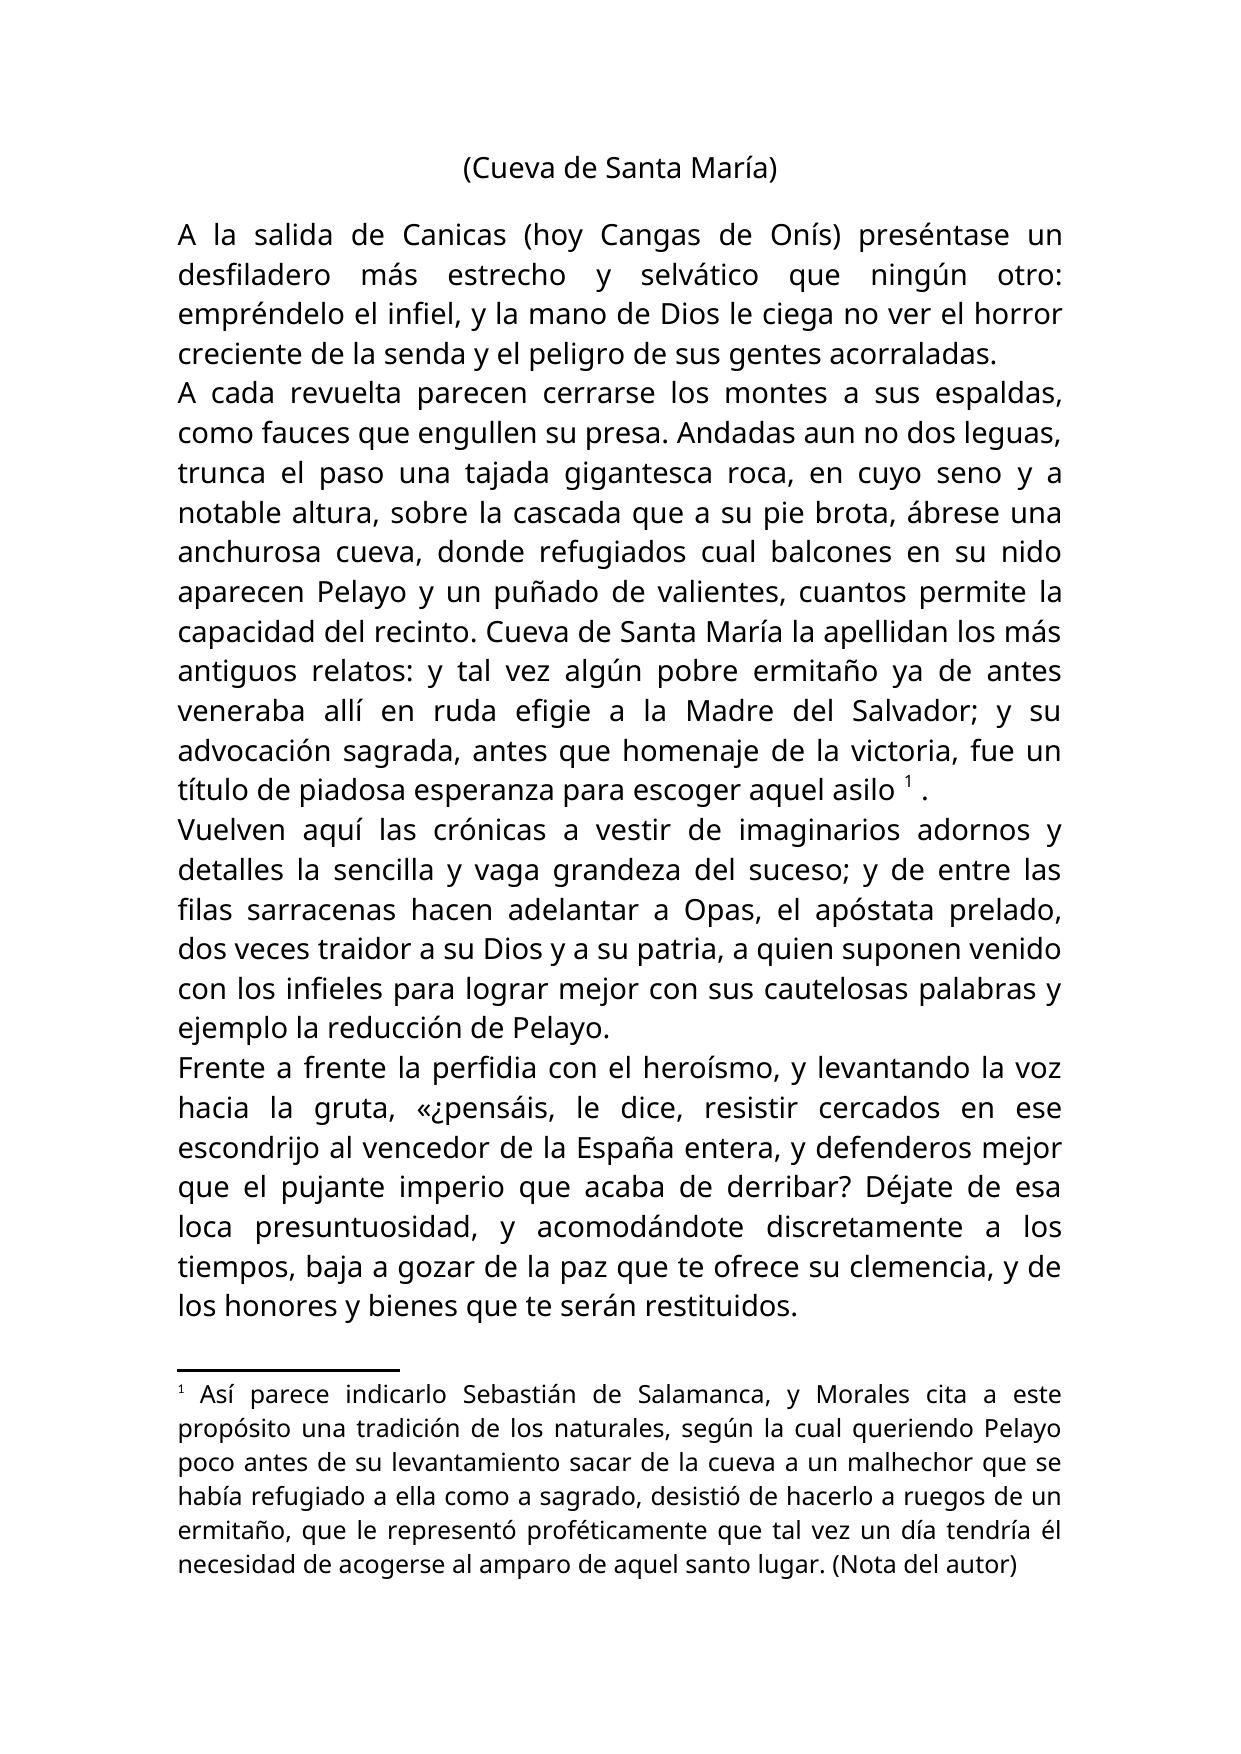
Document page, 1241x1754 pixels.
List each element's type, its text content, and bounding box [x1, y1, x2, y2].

text Vuelven aquí las crónicas a vestir de imaginarios adornos y detalles la sencilla y vaga grandeza del suceso; y de entre las filas sarracenas hacen adelantar a Opas, el apóstata prelado, dos veces traidor a su Dios y a su patria, a quien suponen venido con los infieles para lograr mejor con sus cautelosas palabras y ejemplo la reducción de Pelayo. [177, 809, 1063, 1047]
text A cada revuelta parecen cerrarse los montes a sus espaldas, como fauces que engullen su presa. Andadas aun no dos leguas, trunca el paso una tajada gigantesca roca, en cuyo seno y a notable altura, sobre la cascada que a su pie brota, ábrese una anchurosa cueva, donde refugiados cual balcones en su nido aparecen Pelayo y un puñado de valientes, cuantos permite la capacidad del recinto. Cueva de Santa María la apellidan los más antiguos relatos: y tal vez algún pobre ermitaño ya de antes veneraba allí en ruda efigie a la Madre del Salvador; y su advocación sagrada, antes que homenaje de la victoria, fue un título de piadosa esperanza para escoger aquel asilo . [177, 373, 1063, 809]
text A la salida de Canicas (hoy Cangas de Onís) preséntase un desfiladero más estrecho y selvático que ningún otro: empréndelo el infiel, y la mano de Dios le ciega no ver el horror creciente de la senda y el peligro de sus gentes acorraladas. [177, 214, 1063, 373]
text Frente a frente la perfidia con el heroísmo, y levantando la voz hacia la gruta, «¿pensáis, le dice, resistir cercados en ese escondrijo al vencedor de la España entera, y defenderos mejor que el pujante imperio que acaba de derribar? Déjate de esa loca presuntuosidad, y acomodándote discretamente a los tiempos, baja a gozar de la paz que te ofrece su clemencia, y de los honores y bienes que te serán restituidos. [177, 1047, 1063, 1325]
text (Cueva de Santa María) [177, 148, 1063, 187]
